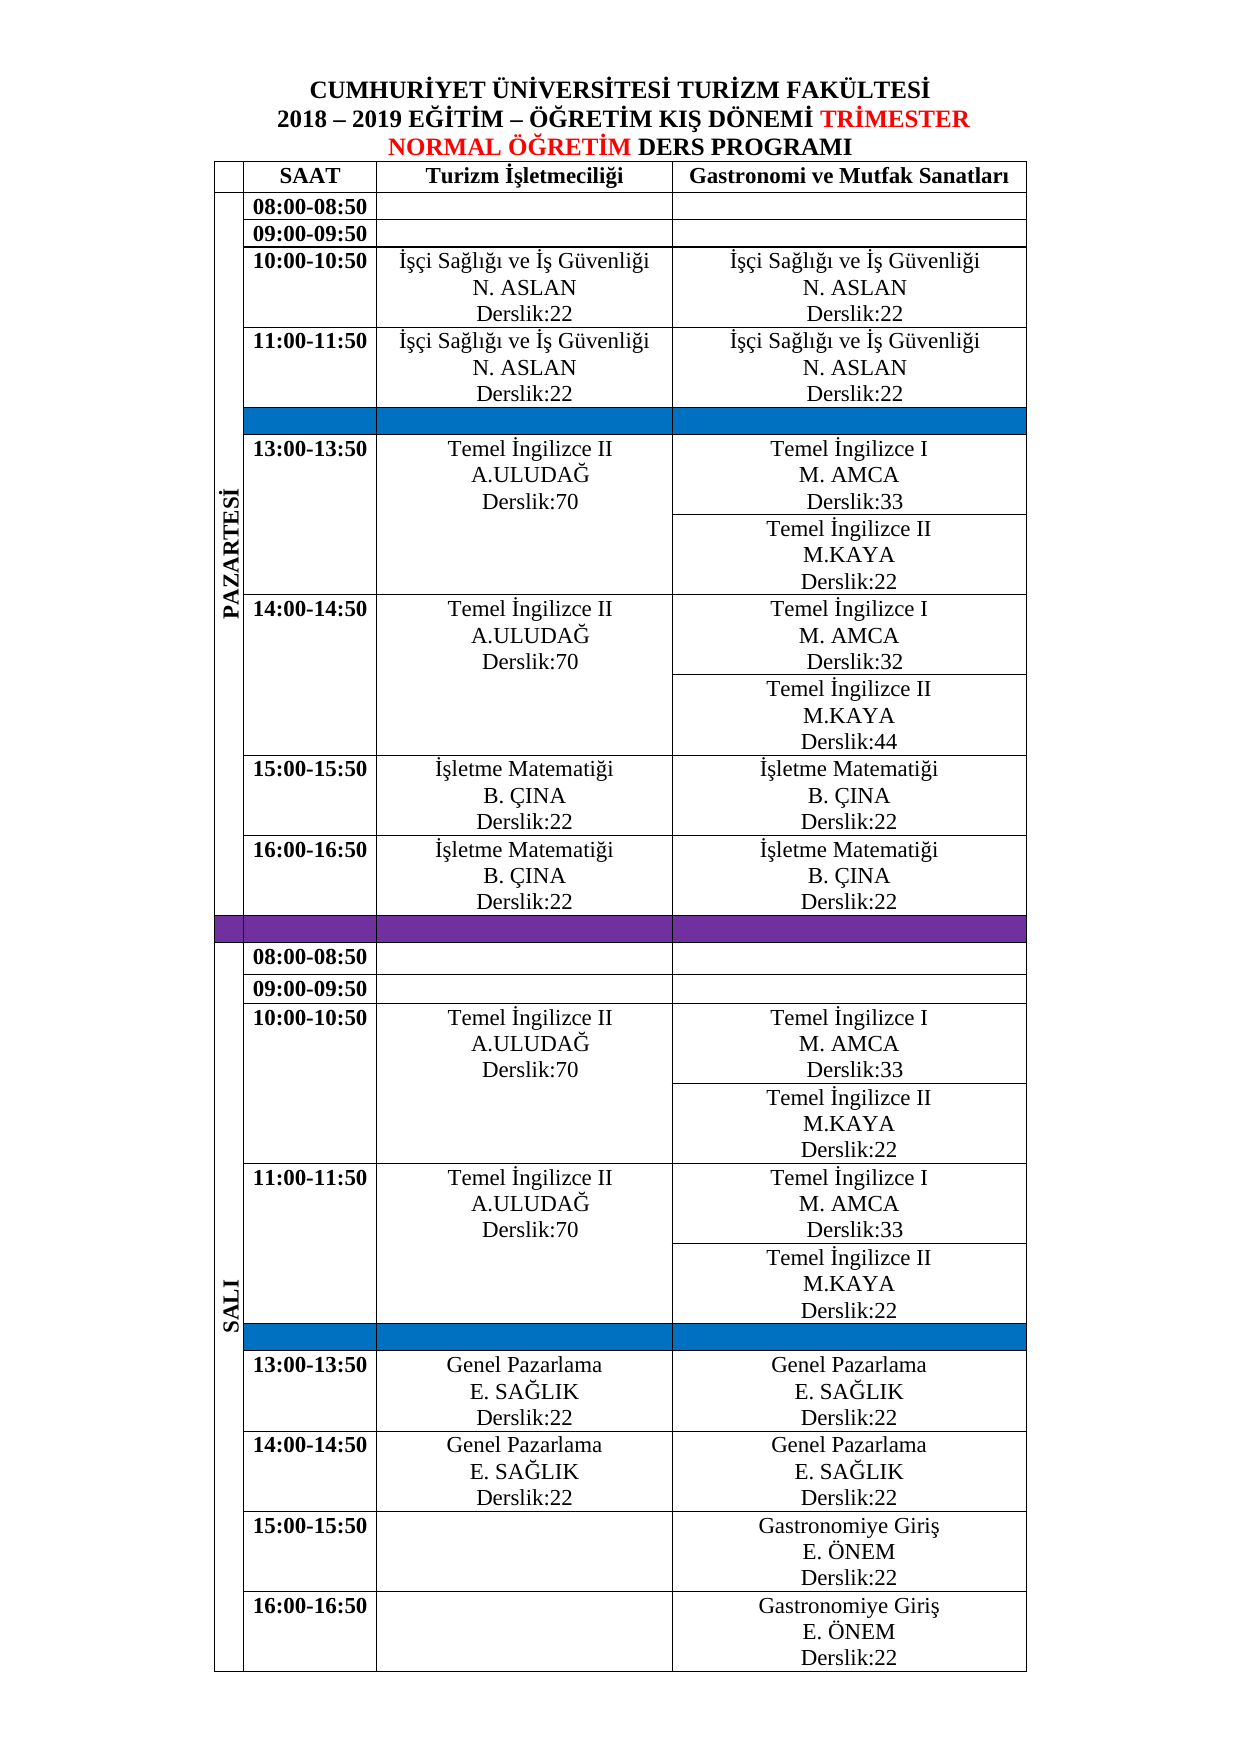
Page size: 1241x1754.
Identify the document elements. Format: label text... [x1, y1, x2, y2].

table_cell Genel Pazarlama E. SAĞLIK Derslik:22 [377, 1432, 672, 1511]
table_cell Temel İngilizce II A.ULUDAĞ Derslik:70 [377, 435, 672, 594]
table_cell Temel İngilizce II M.KAYA Derslik:22 [673, 515, 1026, 594]
table_cell 11:00-11:50 [244, 1164, 376, 1323]
table_cell [377, 916, 672, 942]
table_cell [215, 916, 243, 942]
table_cell Temel İngilizce I M. AMCA Derslik:33 [673, 1004, 1026, 1083]
table_cell 14:00-14:50 [244, 595, 376, 754]
table_cell Gastronomiye Giriş E. ÖNEM Derslik:22 [673, 1592, 1026, 1671]
table_cell Temel İngilizce I M. AMCA Derslik:32 [673, 595, 1026, 674]
table_cell Temel İngilizce II M.KAYA Derslik:22 [673, 1244, 1026, 1323]
table_cell Genel Pazarlama E. SAĞLIK Derslik:22 [673, 1432, 1026, 1511]
table_cell [377, 975, 672, 1003]
table_cell Temel İngilizce I M. AMCA Derslik:33 [673, 1164, 1026, 1243]
table_cell [377, 193, 672, 219]
table_cell Temel İngilizce II A.ULUDAĞ Derslik:70 [377, 595, 672, 754]
table_cell [673, 220, 1026, 246]
table_header Turizm İşletmeciliği [377, 162, 672, 192]
text NORMAL ÖĞRETİM DERS PROGRAMI [63, 132, 1177, 161]
table_cell Genel Pazarlama E. SAĞLIK Derslik:22 [673, 1351, 1026, 1431]
table_cell 16:00-16:50 [244, 836, 376, 915]
table_cell İşletme Matematiği B. ÇINA Derslik:22 [673, 756, 1026, 834]
table_cell 15:00-15:50 [244, 1512, 376, 1591]
table_cell PAZARTESİ [215, 193, 243, 915]
table_cell [377, 220, 672, 246]
table_cell [673, 193, 1026, 219]
table_cell 11:00-11:50 [244, 328, 376, 407]
table_cell İşçi Sağlığı ve İş Güvenliği N. ASLAN Derslik:22 [377, 328, 672, 407]
table_header [215, 162, 243, 192]
table_cell [673, 916, 1026, 942]
table_cell 16:00-16:50 [244, 1592, 376, 1671]
table_cell [673, 943, 1026, 973]
table_cell [673, 408, 1026, 434]
table_cell 10:00-10:50 [244, 248, 376, 327]
table_cell Temel İngilizce II A.ULUDAĞ Derslik:70 [377, 1164, 672, 1323]
table_header Gastronomi ve Mutfak Sanatları [673, 162, 1026, 192]
table_cell Temel İngilizce II M.KAYA Derslik:44 [673, 675, 1026, 754]
table_cell Temel İngilizce II M.KAYA Derslik:22 [673, 1084, 1026, 1163]
table_cell 08:00-08:50 [244, 193, 376, 219]
table_cell İşletme Matematiği B. ÇINA Derslik:22 [673, 836, 1026, 915]
table_cell 09:00-09:50 [244, 220, 376, 246]
table_cell İşletme Matematiği B. ÇINA Derslik:22 [377, 836, 672, 915]
table_header SAAT [244, 162, 376, 192]
table_cell 13:00-13:50 [244, 1351, 376, 1431]
table_cell Temel İngilizce II A.ULUDAĞ Derslik:70 [377, 1004, 672, 1163]
table_cell İşçi Sağlığı ve İş Güvenliği N. ASLAN Derslik:22 [673, 328, 1026, 407]
table_cell Temel İngilizce I M. AMCA Derslik:33 [673, 435, 1026, 514]
table_cell [244, 1324, 376, 1350]
text 2018 – 2019 EĞİTİM – ÖĞRETİM KIŞ DÖNEMİ TRİMESTER [63, 104, 1177, 132]
text CUMHURİYET ÜNİVERSİTESİ TURİZM FAKÜLTESİ [63, 75, 1177, 104]
table_cell İşçi Sağlığı ve İş Güvenliği N. ASLAN Derslik:22 [673, 248, 1026, 327]
table_cell [377, 943, 672, 973]
table_cell SALI [215, 943, 243, 1671]
table_cell Genel Pazarlama E. SAĞLIK Derslik:22 [377, 1351, 672, 1431]
table_cell [377, 1324, 672, 1350]
table_cell 10:00-10:50 [244, 1004, 376, 1163]
table_cell [377, 408, 672, 434]
table_cell İşletme Matematiği B. ÇINA Derslik:22 [377, 756, 672, 834]
table_cell 15:00-15:50 [244, 756, 376, 834]
table_cell [244, 916, 376, 942]
table_cell 13:00-13:50 [244, 435, 376, 594]
table_cell [377, 1512, 672, 1591]
table_cell İşçi Sağlığı ve İş Güvenliği N. ASLAN Derslik:22 [377, 248, 672, 327]
table_cell 09:00-09:50 [244, 975, 376, 1003]
table_cell [673, 1324, 1026, 1350]
table_cell [377, 1592, 672, 1671]
table_cell 14:00-14:50 [244, 1432, 376, 1511]
table_cell [244, 408, 376, 434]
table_cell 08:00-08:50 [244, 943, 376, 973]
table_cell Gastronomiye Giriş E. ÖNEM Derslik:22 [673, 1512, 1026, 1591]
table_cell [673, 975, 1026, 1003]
